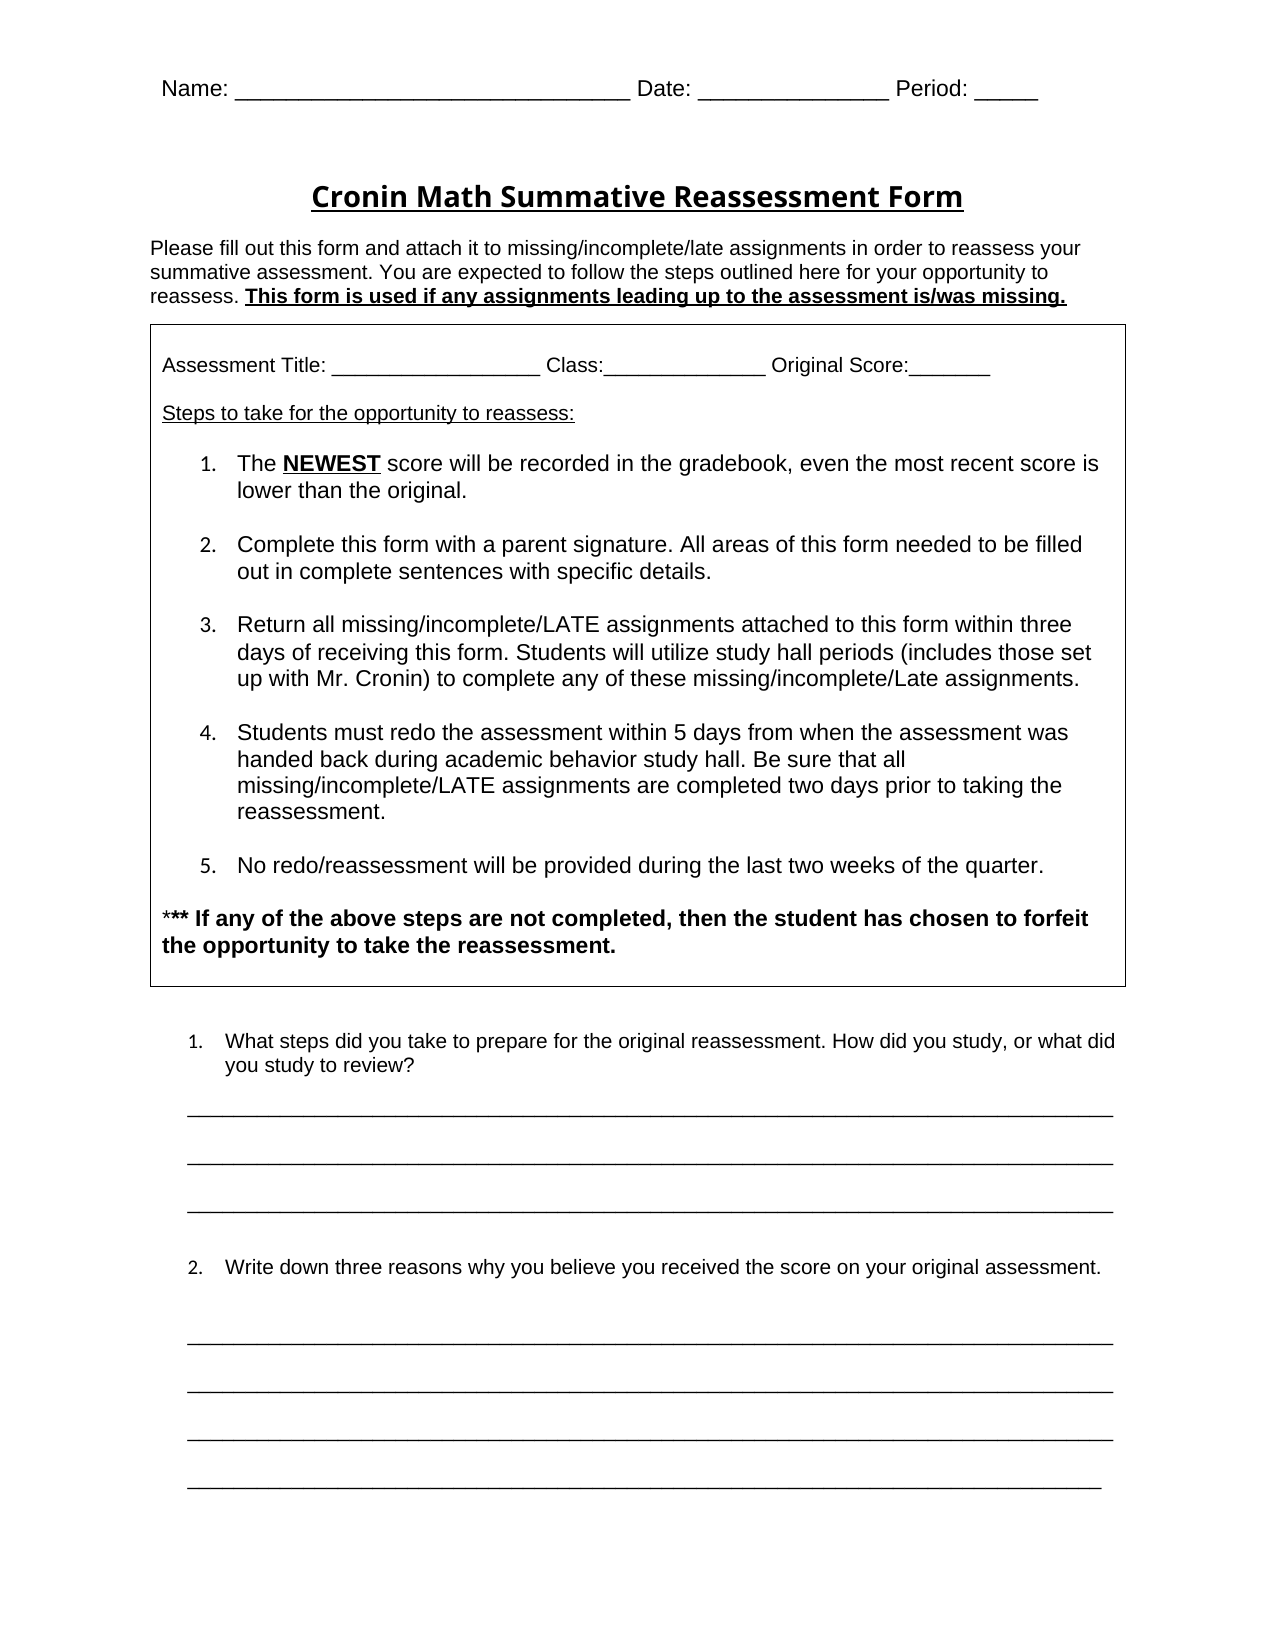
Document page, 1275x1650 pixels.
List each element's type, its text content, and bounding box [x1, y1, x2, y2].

list Write down three reasons why you believe you received the score on your original assessment. [187, 1254, 1125, 1280]
table_header Assessment Title: __________________ Class:______________ Original Score:_______ Steps to take for the opportunity to reassess: The NEWEST score will be recorded in the gradebook, even the most recent score is lower than the original. Complete this form with a parent signature. All areas of this form needed to be filled out in complete sentences with specific details. Return all missing/incomplete/LATE assignments attached to this form within three days of receiving this form. Students will utilize study hall periods (includes those set up with Mr. Cronin) to complete any of these missing/incomplete/Late assignments. Students must redo the assessment within 5 days from when the assessment was handed back during academic behavior study hall. Be sure that all missing/incomplete/LATE assignments are completed two days prior to taking the reassessment. No redo/reassessment will be provided during the last two weeks of the quarter. *** If any of the above steps are not completed, then the student has chosen to forfeit the opportunity to take the reassessment. [151, 325, 1125, 986]
text Cronin Math Summative Reassessment Form [150, 176, 1125, 216]
text Please fill out this form and attach it to missing/incomplete/late assignments in order to reassess your summative assessment. You are expected to follow the steps outlined here for your opportunity to reassess. This form is used if any assignments leading up to the assessment is/was missing. [150, 236, 1125, 307]
list What steps did you take to prepare for the original reassessment. How did you study, or what did you study to review? [187, 1028, 1125, 1077]
text _______________________________________________________________________________________________________________________________________________________________________________________________________________________________________________________________________________________________________________________________ [187, 1322, 1125, 1489]
text ________________________________________________________________________________________________________________________________________________________________________________________________________________________________________________ [187, 1094, 1125, 1214]
